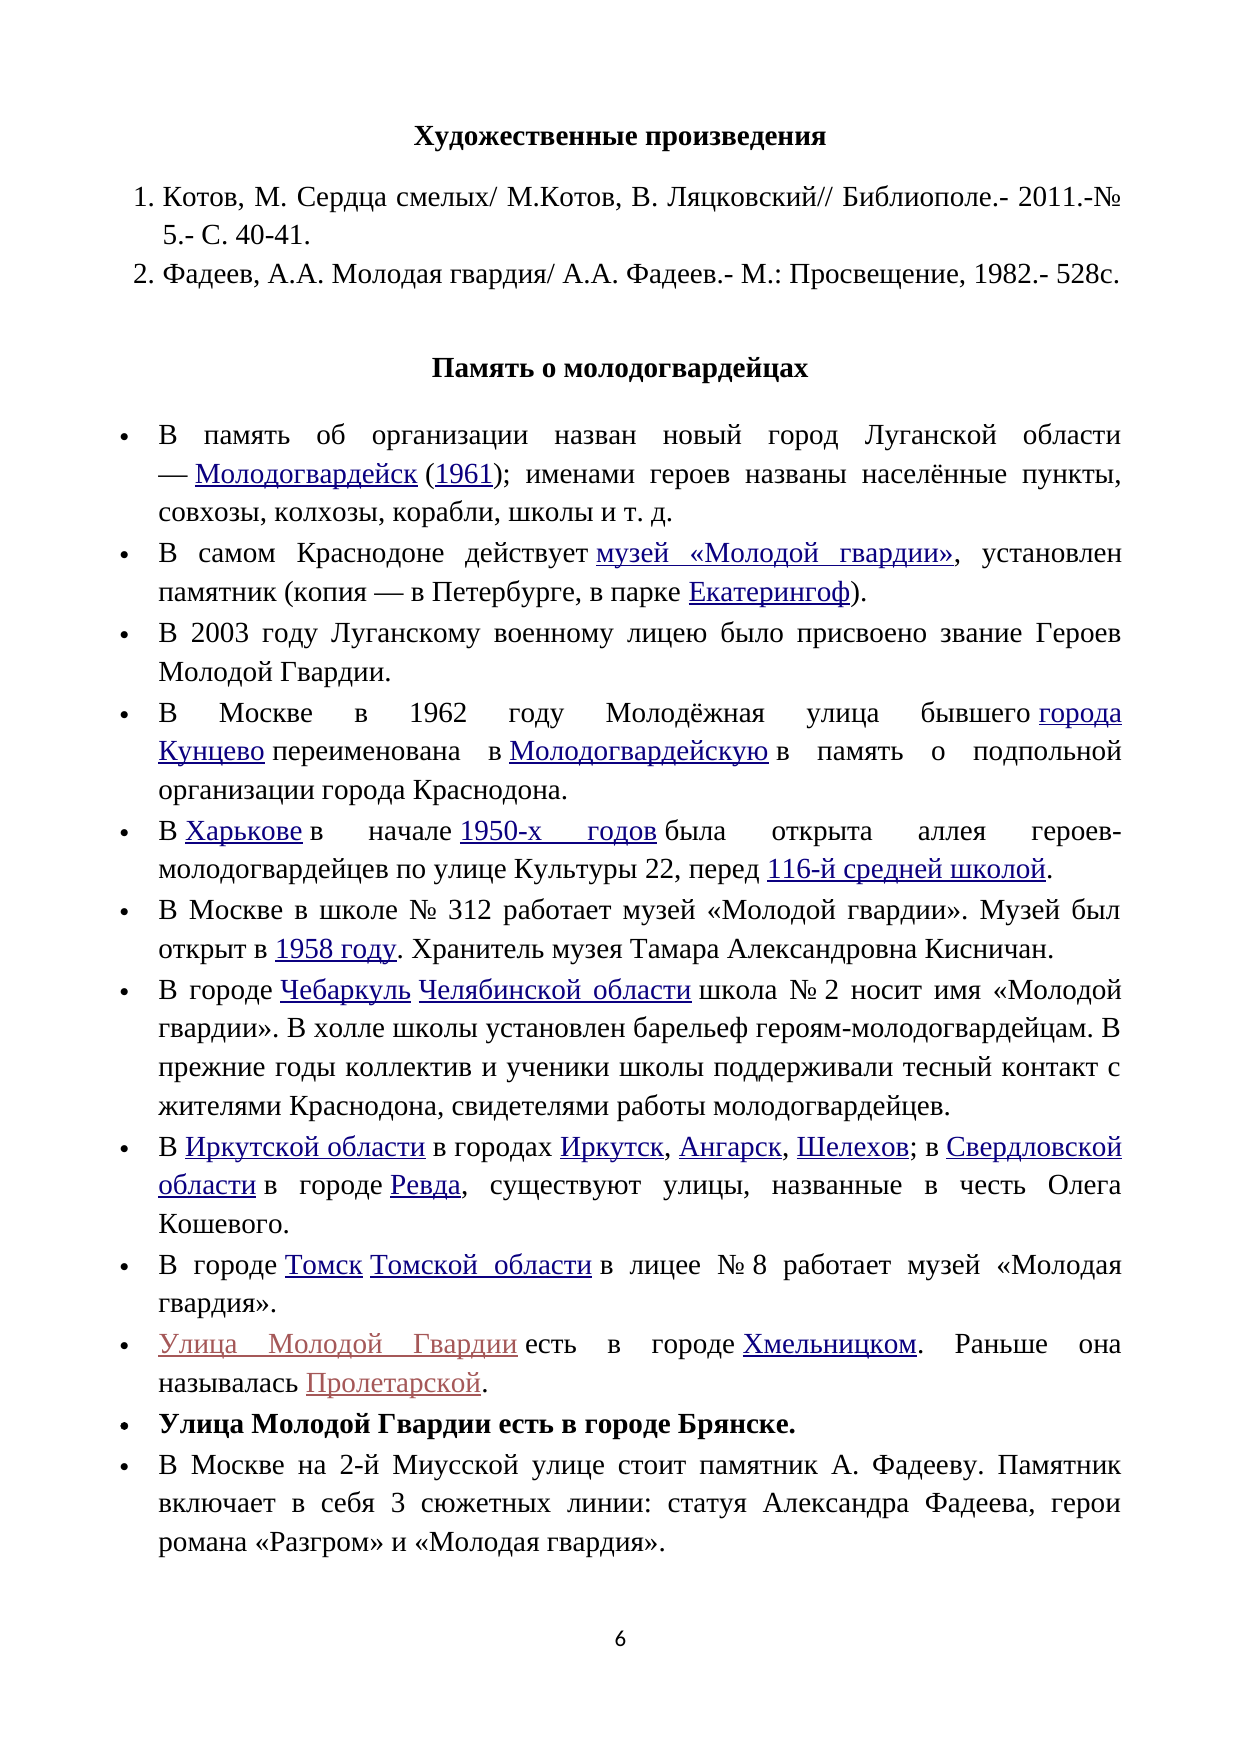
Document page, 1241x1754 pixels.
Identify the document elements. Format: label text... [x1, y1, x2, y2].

list В Москве на 2-й Миусской улице стоит памятник А. Фадееву. Памятник включает в себя 3 сюжетных линии: статуя Александра Фадеева, герои романа «Разгром» и «Молодая гвардия». [121, 1447, 1122, 1558]
list Художественные произведения [118, 118, 1122, 152]
list В Москве в 1962 году Молодёжная улица бывшего города Кунцево переименована в Молодогвардейскую в память о подпольной организации города Краснодона. [121, 695, 1122, 805]
list В Харькове в начале 1950-х годов была открыта аллея героев-молодогвардейцев по улице Культуры 22, перед 116-й средней школой. [121, 813, 1122, 885]
list В самом Краснодоне действует музей «Молодой гвардии», установлен памятник (копия — в Петербурге, в парке Екатерингоф). [121, 536, 1122, 608]
list Фадеев, А.А. Молодая гвардия/ А.А. Фадеев.- М.: Просвещение, 1982.- 528с. [133, 256, 1122, 289]
list Котов, М. Сердца смелых/ М.Котов, В. Ляцковский// Библиополе.- 2011.-№ 5.- С. 40-41. [133, 179, 1122, 251]
list Улица Молодой Гвардии есть в городе Брянске. [121, 1406, 1122, 1439]
list Улица Молодой Гвардии есть в городе Хмельницком. Раньше она называлась Пролетарской. [121, 1326, 1122, 1398]
text Память о молодогвардейцах [118, 350, 1122, 383]
list В городе Чебаркуль Челябинской области школа № 2 носит имя «Молодой гвардии». В холле школы установлен барельеф героям-молодогвардейцам. В прежние годы коллектив и ученики школы поддерживали тесный контакт с жителями Краснодона, свидетелями работы молодогвардейцев. [121, 972, 1122, 1121]
list В 2003 году Луганскому военному лицею было присвоено звание Героев Молодой Гвардии. [121, 615, 1122, 687]
list В Москве в школе № 312 работает музей «Молодой гвардии». Музей был открыт в 1958 году. Хранитель музея Тамара Александровна Кисничан. [121, 892, 1122, 964]
list В городе Томск Томской области в лицее № 8 работает музей «Молодая гвардия». [121, 1247, 1122, 1319]
list В Иркутской области в городах Иркутск, Ангарск, Шелехов; в Свердловской области в городе Ревда, существуют улицы, названные в честь Олега Кошевого. [121, 1129, 1122, 1239]
list В память об организации назван новый город Луганской области — Молодогвардейск (1961); именами героев названы населённые пункты, совхозы, колхозы, корабли, школы и т. д. [121, 417, 1122, 528]
